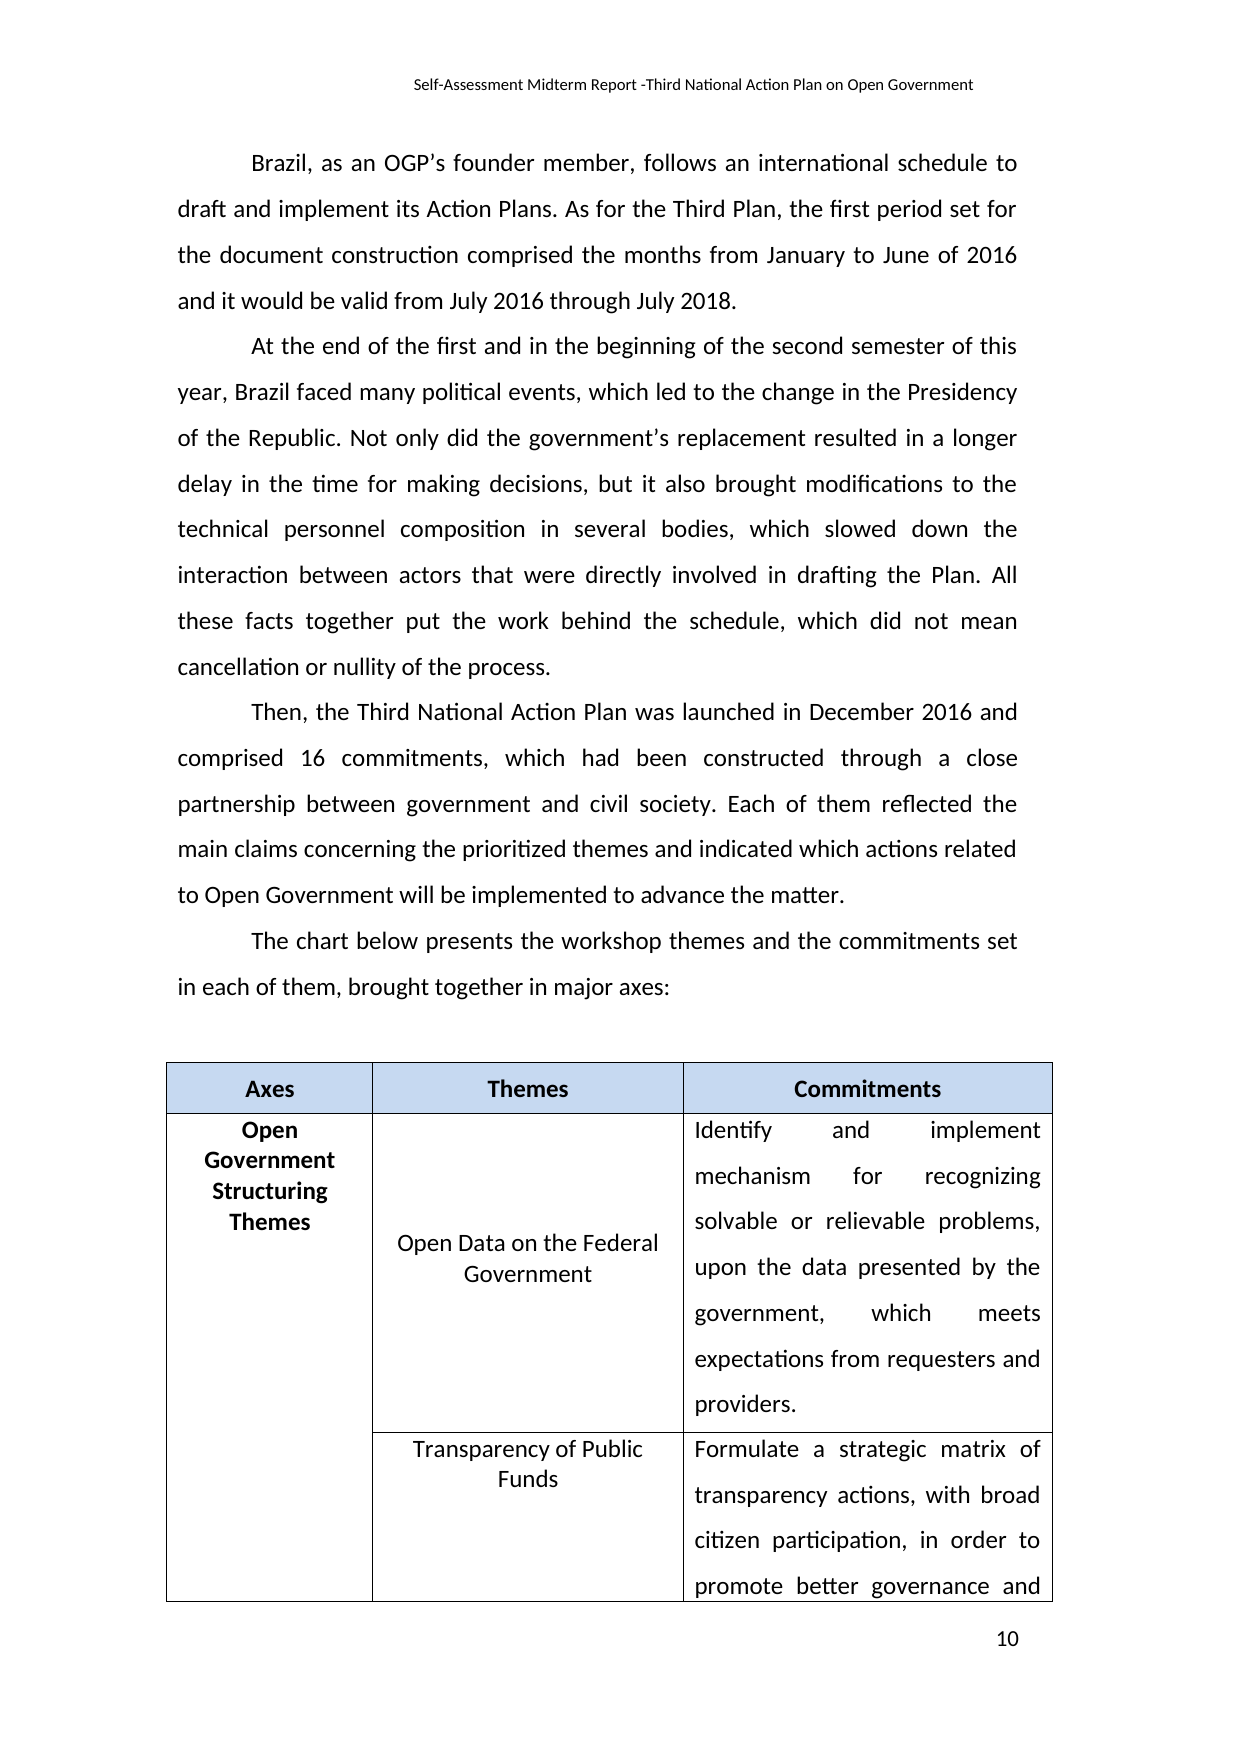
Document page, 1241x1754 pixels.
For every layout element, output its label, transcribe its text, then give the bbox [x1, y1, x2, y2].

table_header Themes [373, 1063, 683, 1113]
table_cell Open Data on the Federal Government [373, 1114, 683, 1432]
table_header Commitments [684, 1063, 1052, 1113]
text Brazil, as an OGP’s founder member, follows an international schedule to draft and implement its Action Plans. As for the Third Plan, the first period set for the document construction comprised the months from January to June of 2016 and it would be valid from July 2016 through July 2018. [177, 148, 1019, 315]
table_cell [684, 1433, 1052, 1601]
text At the end of the first and in the beginning of the second semester of this year, Brazil faced many political events, which led to the change in the Presidency of the Republic. Not only did the government’s replacement resulted in a longer delay in the time for making decisions, but it also brought modifications to the technical personnel composition in several bodies, which slowed down the interaction between actors that were directly involved in drafting the Plan. All these facts together put the work behind the schedule, which did not mean cancellation or nullity of the process. [177, 331, 1019, 681]
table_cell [373, 1433, 683, 1601]
table_cell Identify and implement mechanism for recognizing solvable or relievable problems, upon the data presented by the government, which meets expectations from requesters and providers. [684, 1114, 1052, 1432]
text The chart below presents the workshop themes and the commitments set in each of them, brought together in major axes: [177, 925, 1019, 1001]
table_header Axes [167, 1063, 372, 1113]
text Then, the Third National Action Plan was launched in December 2016 and comprised 16 commitments, which had been constructed through a close partnership between government and civil society. Each of them reflected the main claims concerning the prioritized themes and indicated which actions related to Open Government will be implemented to advance the matter. [177, 696, 1019, 910]
table_cell Open Government Structuring Themes [167, 1114, 372, 1601]
